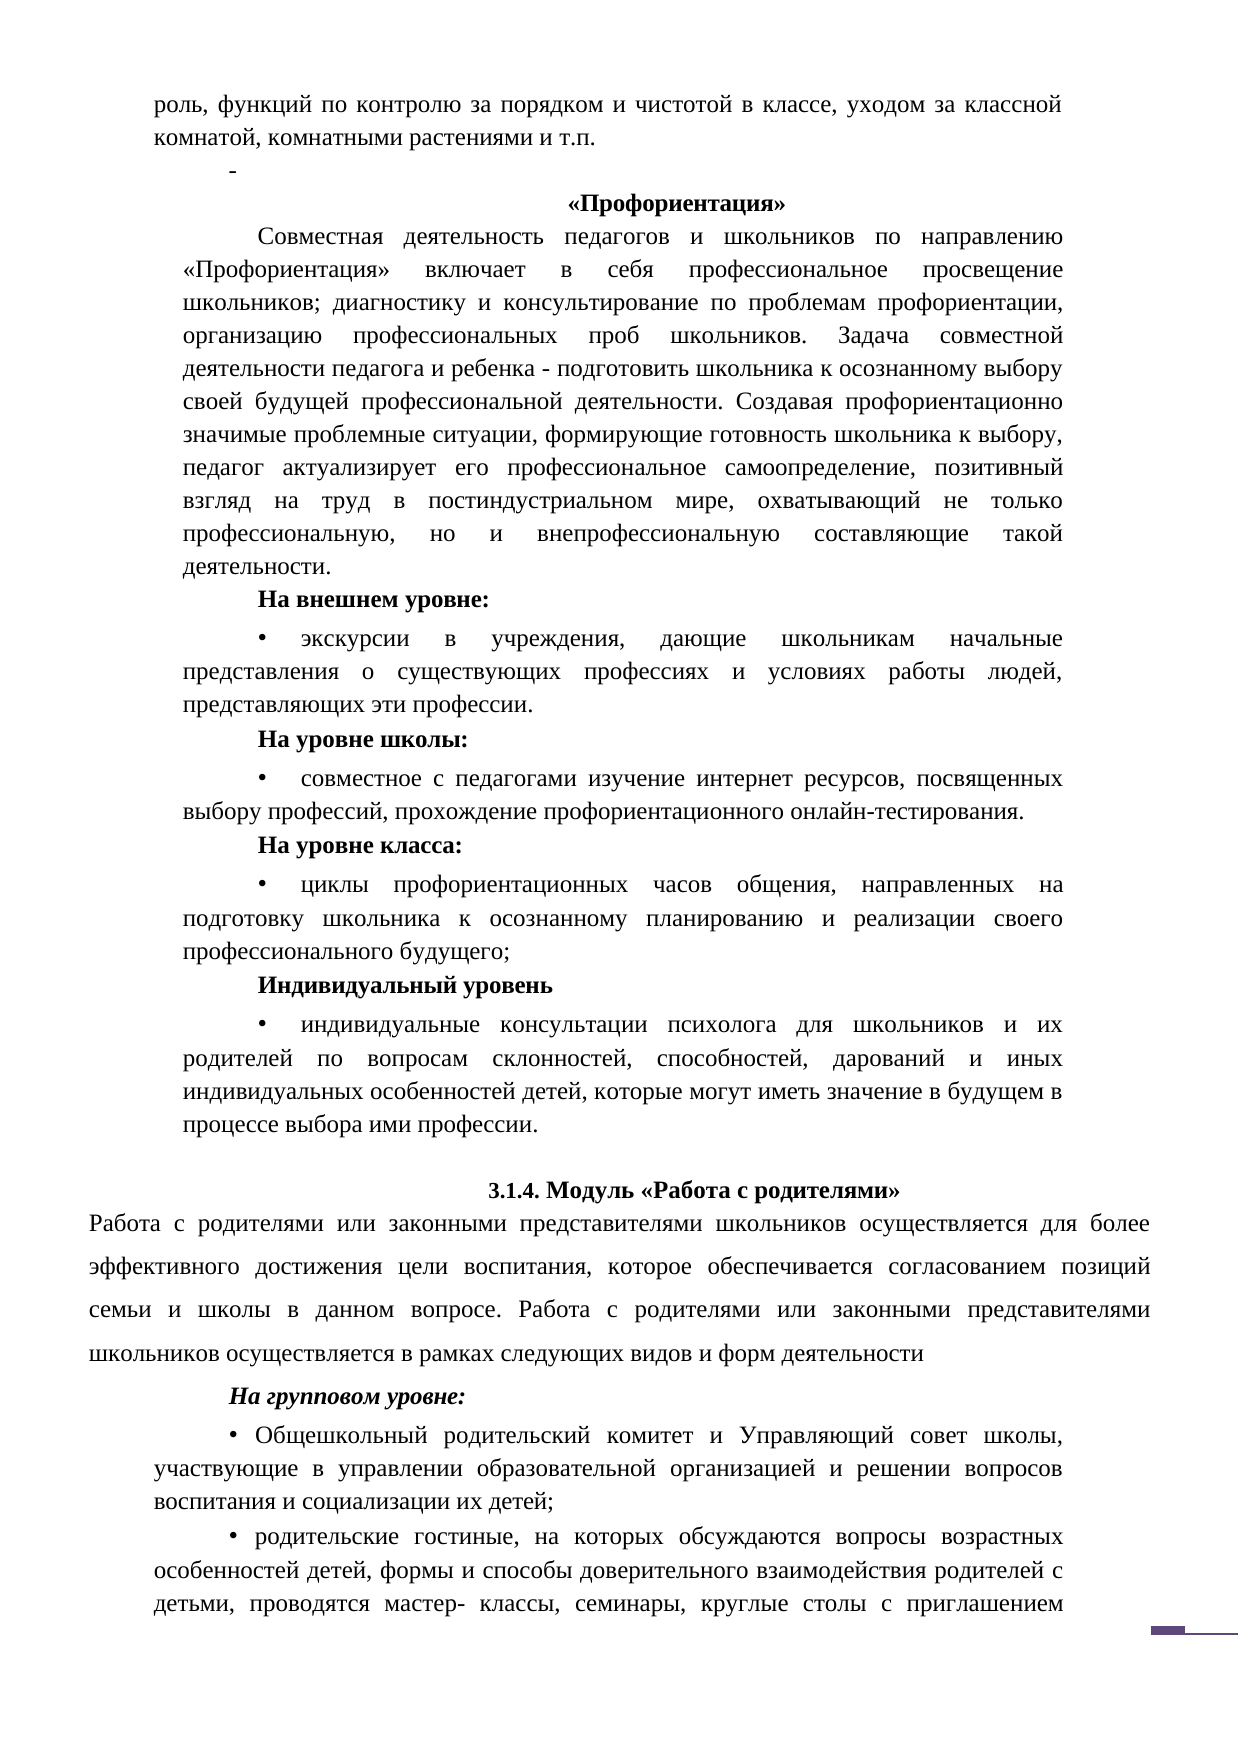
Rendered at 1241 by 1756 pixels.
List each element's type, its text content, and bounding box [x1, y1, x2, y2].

text На внешнем уровне: [258, 584, 1152, 613]
text На уровне школы: [258, 724, 1152, 753]
text «Профориентация» [567, 188, 1152, 217]
text На уровне класса: [258, 831, 1152, 859]
list Общешкольный родительский комитет и Управляющий совет школы, участвующие в управлении образовательной организацией и решении вопросов воспитания и социализации их детей; [153, 1418, 1063, 1515]
text Работа с родителями или законными представителями школьников осуществляется для более эффективного достижения цели воспитания, которое обеспечивается согласованием позиций семьи и школы в данном вопросе. Работа с родителями или законными представителями школьников осуществляется в рамках следующих видов и форм деятельности [89, 1208, 1152, 1366]
list Модуль «Работа с родителями» [488, 1175, 1152, 1204]
list экскурсии в учреждения, дающие школьникам начальные представления о существующих профессиях и условиях работы людей, представляющих эти профессии. [183, 621, 1063, 718]
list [153, 89, 1063, 150]
text Совместная деятельность педагогов и школьников по направлению «Профориентация» включает в себя профессиональное просвещение школьников; диагностику и консультирование по проблемам профориентации, организацию профессиональных проб школьников. Задача совместной деятельности педагога и ребенка - подготовить школьника к осознанному выбору своей будущей профессиональной деятельности. Создавая профориентационно значимые проблемные ситуации, формирующие готовность школьника к выбору, педагог актуализирует его профессиональное самоопределение, позитивный взгляд на труд в постиндустриальном мире, охватывающий не только профессиональную, но и внепрофессиональную составляющие такой деятельности. [183, 221, 1064, 580]
text На групповом уровне: [228, 1381, 1152, 1409]
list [153, 1519, 1064, 1616]
text Индивидуальный уровень [258, 970, 1152, 999]
list совместное с педагогами изучение интернет ресурсов, посвященных выбору профессий, прохождение профориентационного онлайн-тестирования. [183, 761, 1063, 825]
list индивидуальные консультации психолога для школьников и их родителей по вопросам склонностей, способностей, дарований и иных индивидуальных особенностей детей, которые могут иметь значение в будущем в процессе выбора ими профессии. [183, 1007, 1064, 1137]
list циклы профориентационных часов общения, направленных на подготовку школьника к осознанному планированию и реализации своего профессионального будущего; [183, 867, 1064, 964]
